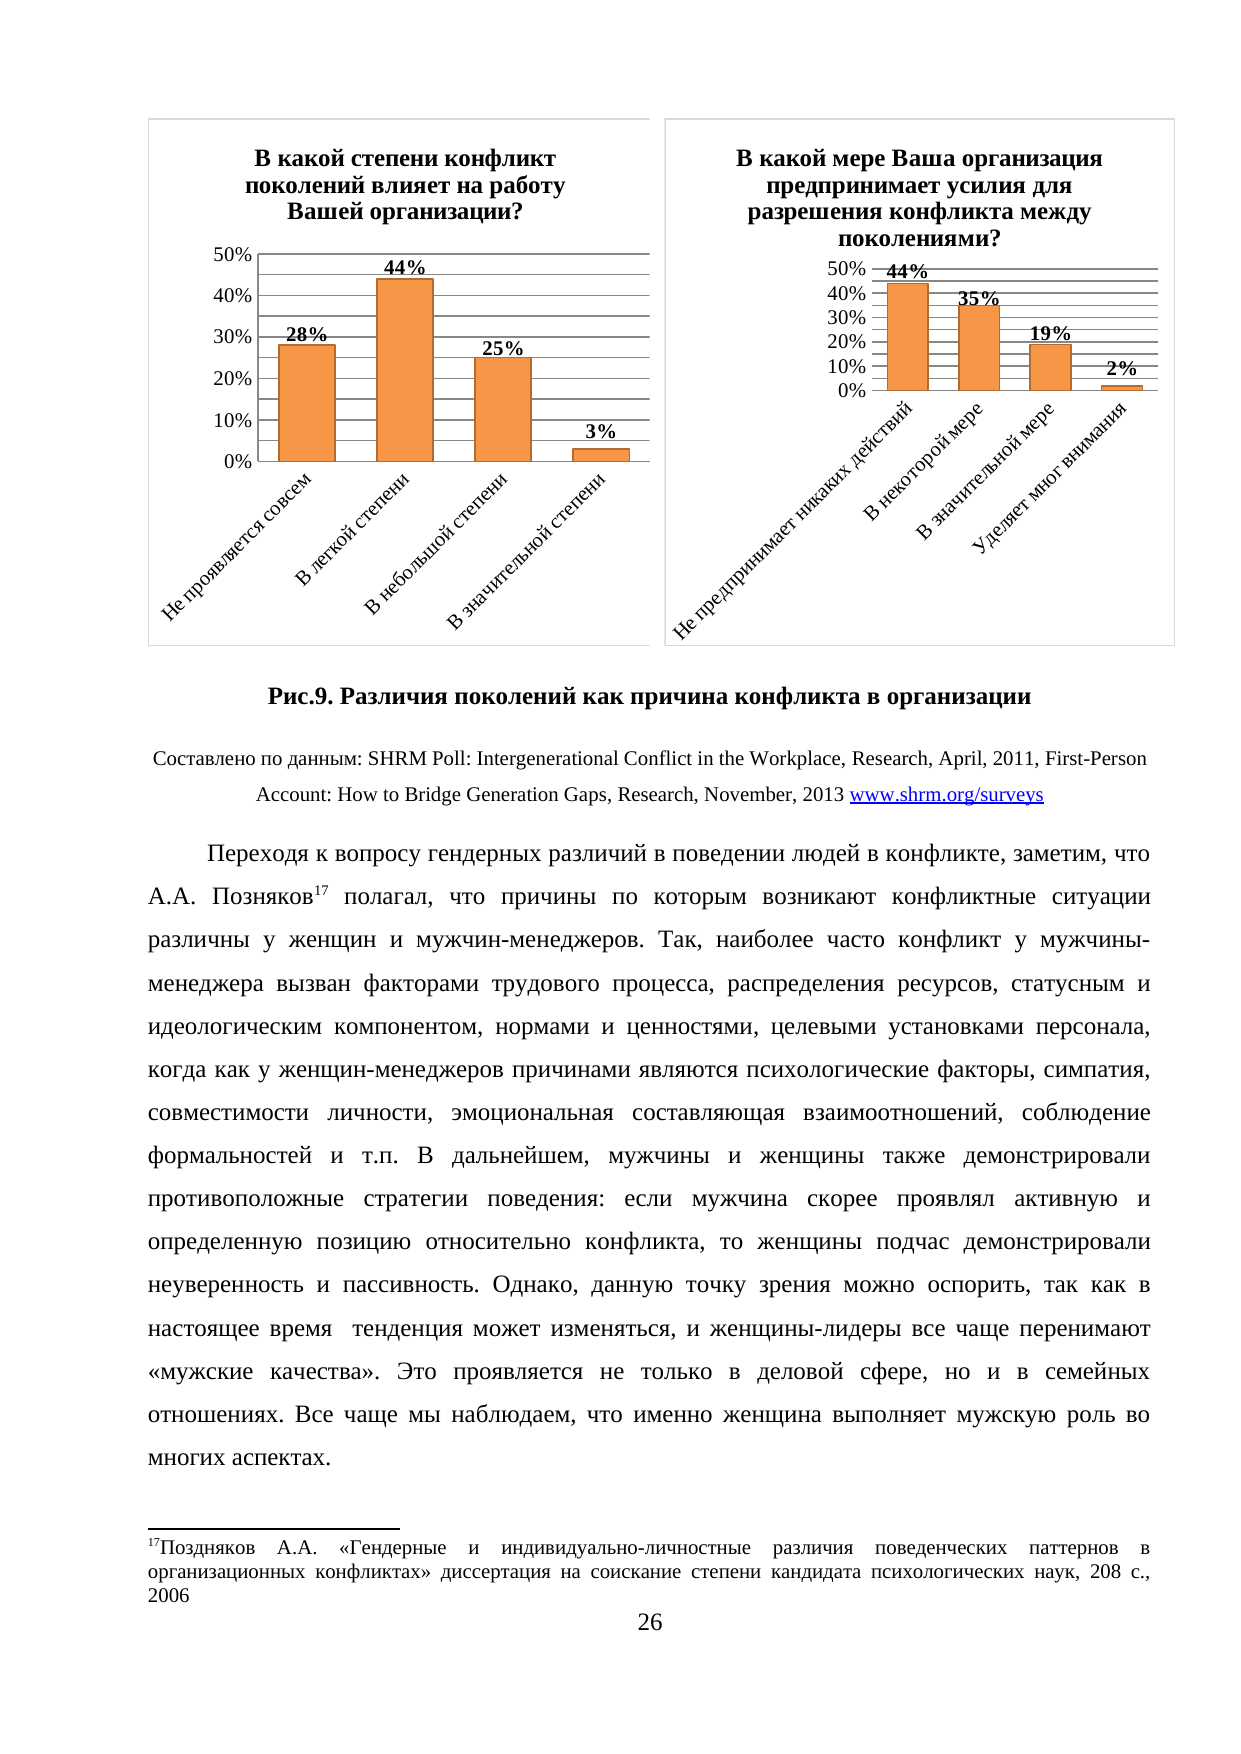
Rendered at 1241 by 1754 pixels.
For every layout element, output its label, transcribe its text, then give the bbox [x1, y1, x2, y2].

text Рис.9. Различия поколений как причина конфликта в организации [148, 681, 1152, 710]
text Переходя к вопросу гендерных различий в поведении людей в конфликте, заметим, что А.А. Позняков полагал, что причины по которым возникают конфликтные ситуации различны у женщин и мужчин-менеджеров. Так, наиболее часто конфликт у мужчины-менеджера вызван факторами трудового процесса, распределения ресурсов, статусным и идеологическим компонентом, нормами и ценностями, целевыми установками персонала, когда как у женщин-менеджеров причинами являются психологические факторы, симпатия, совместимости личности, эмоциональная составляющая взаимоотношений, соблюдение формальностей и т.п. В дальнейшем, мужчины и женщины также демонстрировали противоположные стратегии поведения: если мужчина скорее проявлял активную и определенную позицию относительно конфликта, то женщины подчас демонстрировали неуверенность и пассивность. Однако, данную точку зрения можно оспорить, так как в настоящее время тенденция может изменяться, и женщины-лидеры все чаще перенимают «мужские качества». Это проявляется не только в деловой сфере, но и в семейных отношениях. Все чаще мы наблюдаем, что именно женщина выполняет мужскую роль во многих аспектах. [148, 838, 1152, 1471]
text Составлено по данным: SHRM Poll: Intergenerational Conflict in the Workplace, Research, April, 2011, First-Person Account: How to Bridge Generation Gaps, Research, November, 2013 www.shrm.org/surveys [148, 745, 1152, 806]
